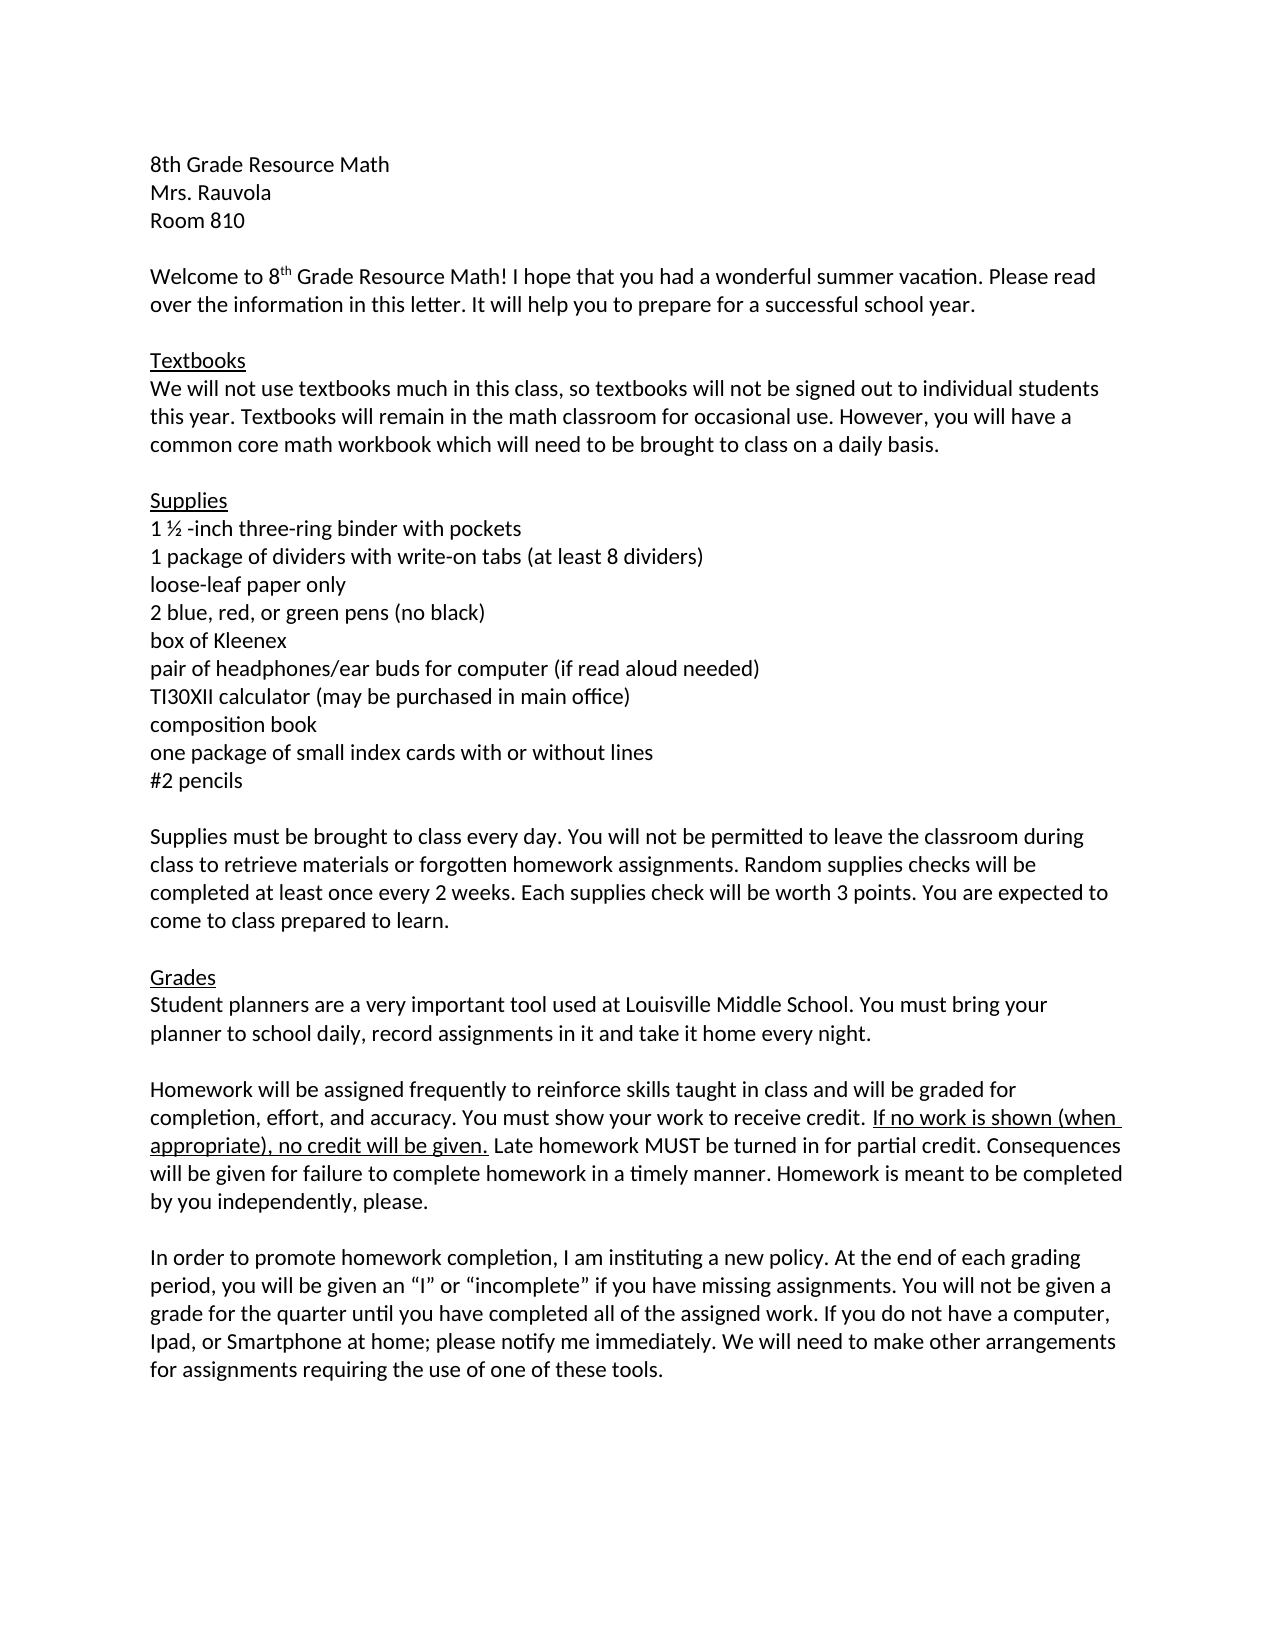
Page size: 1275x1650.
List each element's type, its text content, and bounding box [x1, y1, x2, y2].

text In order to promote homework completion, I am instituting a new policy. At the end of each grading period, you will be given an “I” or “incomplete” if you have missing assignments. You will not be given a grade for the quarter until you have completed all of the assigned work. If you do not have a computer, Ipad, or Smartphone at home; please notify me immediately. We will need to make other arrangements for assignments requiring the use of one of these tools. [150, 1243, 1125, 1383]
text 1 ½ -inch three-ring binder with pockets [150, 514, 1125, 542]
text Student planners are a very important tool used at Louisville Middle School. You must bring your planner to school daily, record assignments in it and take it home every night. [150, 991, 1125, 1047]
text pair of headphones/ear buds for computer (if read aloud needed) [150, 654, 1125, 682]
text Textbooks [150, 346, 1125, 374]
text TI30XII calculator (may be purchased in main office) [150, 682, 1125, 710]
text #2 pencils [150, 766, 1125, 794]
text Welcome to 8th Grade Resource Math! I hope that you had a wonderful summer vacation. Please read over the information in this letter. It will help you to prepare for a successful school year. [150, 262, 1125, 318]
text Mrs. Rauvola [150, 178, 1125, 206]
text loose-leaf paper only [150, 570, 1125, 598]
text 1 package of dividers with write-on tabs (at least 8 dividers) [150, 542, 1125, 570]
text Supplies must be brought to class every day. You will not be permitted to leave the classroom during class to retrieve materials or forgotten homework assignments. Random supplies checks will be completed at least once every 2 weeks. Each supplies check will be worth 3 points. You are expected to come to class prepared to learn. [150, 822, 1125, 934]
text 8th Grade Resource Math [150, 150, 1125, 178]
text Homework will be assigned frequently to reinforce skills taught in class and will be graded for completion, effort, and accuracy. You must show your work to receive credit. If no work is shown (when appropriate), no credit will be given. Late homework MUST be turned in for partial credit. Consequences will be given for failure to complete homework in a timely manner. Homework is meant to be completed by you independently, please. [150, 1075, 1125, 1215]
text Grades [150, 963, 1125, 991]
text box of Kleenex [150, 626, 1125, 654]
text one package of small index cards with or without lines [150, 738, 1125, 766]
text 2 blue, red, or green pens (no black) [150, 598, 1125, 626]
text composition book [150, 710, 1125, 738]
text Supplies [150, 486, 1125, 514]
text Room 810 [150, 206, 1125, 234]
text We will not use textbooks much in this class, so textbooks will not be signed out to individual students this year. Textbooks will remain in the math classroom for occasional use. However, you will have a common core math workbook which will need to be brought to class on a daily basis. [150, 374, 1125, 458]
